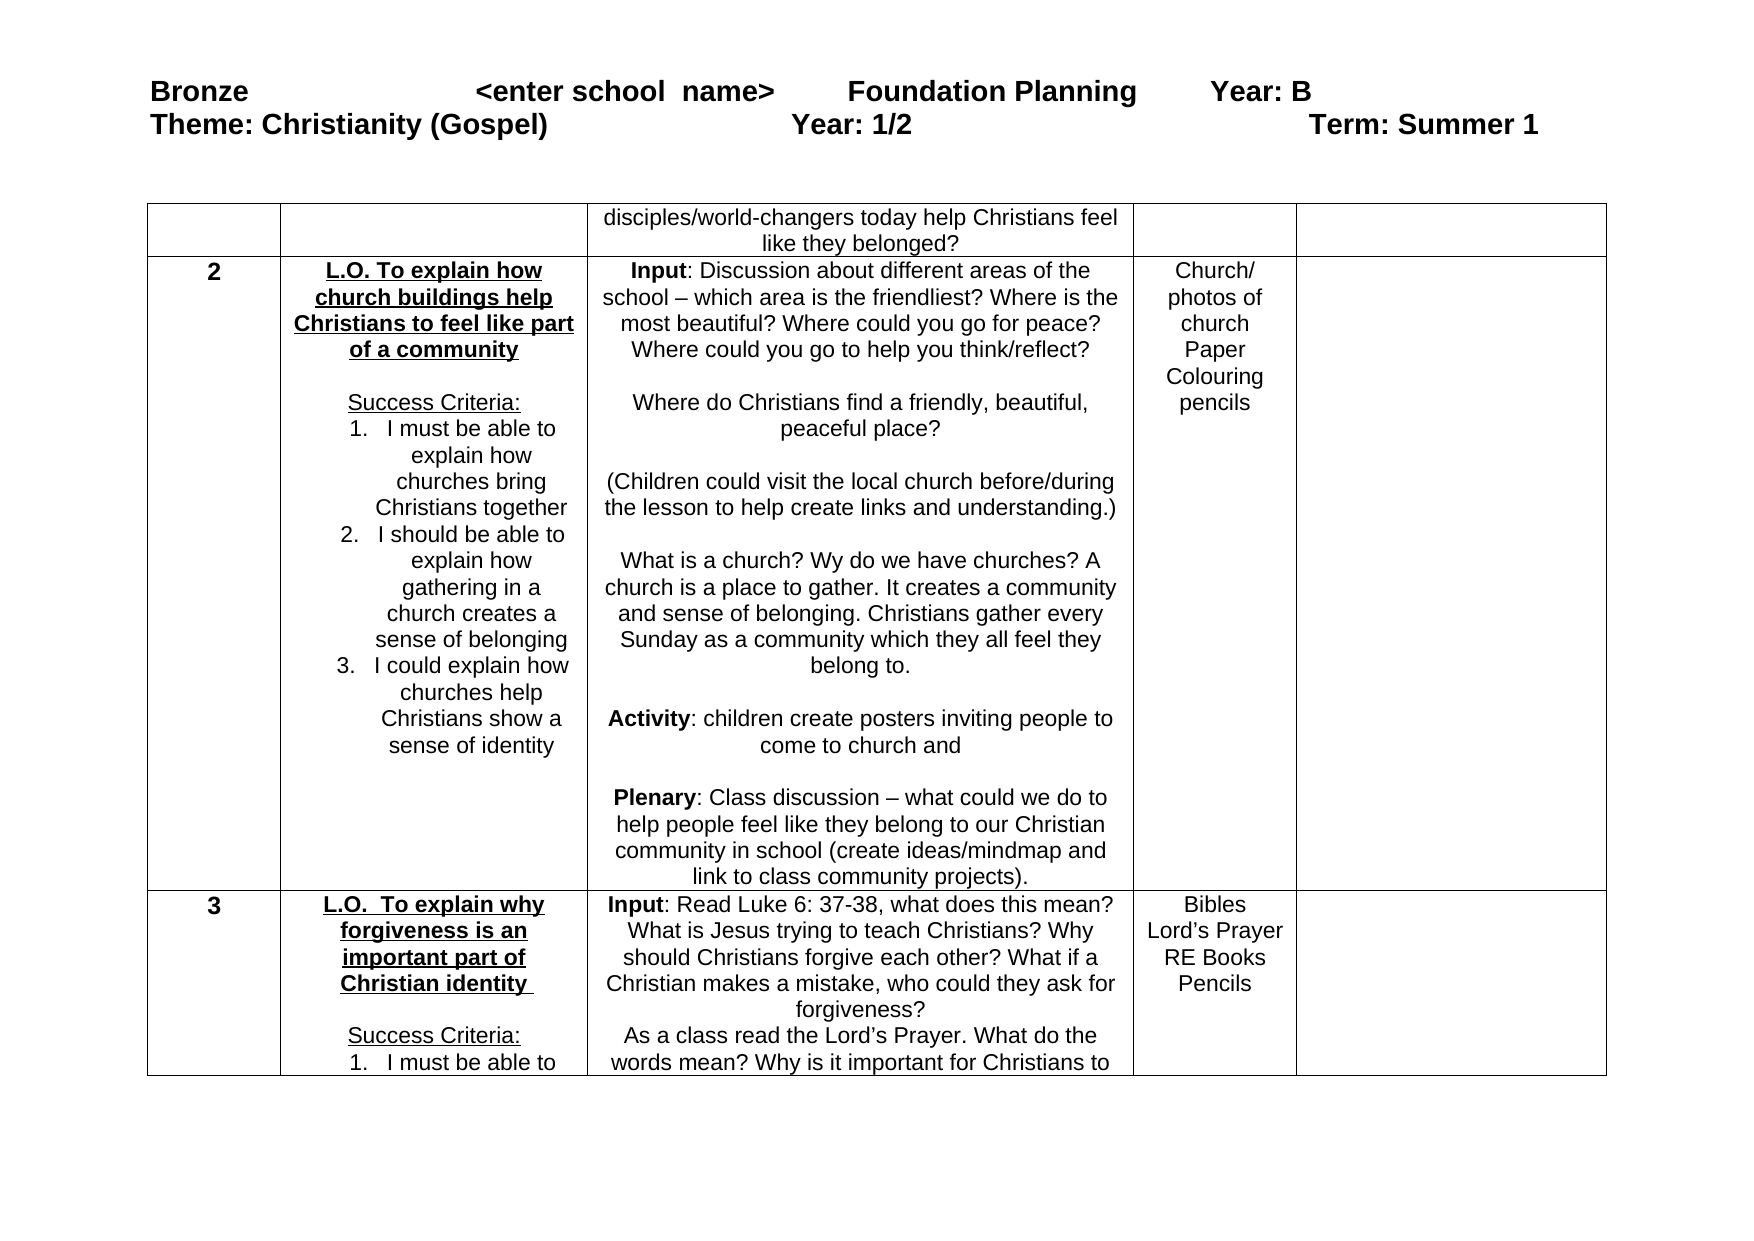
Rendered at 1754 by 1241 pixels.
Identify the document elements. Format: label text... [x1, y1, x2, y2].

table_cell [281, 891, 587, 1075]
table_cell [588, 891, 1133, 1075]
table_cell 2 [148, 257, 280, 890]
table_cell Input: Discussion about different areas of the school – which area is the friendliest? Where is the most beautiful? Where could you go for peace? Where could you go to help you think/reflect? Where do Christians find a friendly, beautiful, peaceful place? (Children could visit the local church before/during the lesson to help create links and understanding.) What is a church? Wy do we have churches? A church is a place to gather. It creates a community and sense of belonging. Christians gather every Sunday as a community which they all feel they belong to. Activity: children create posters inviting people to come to church and Plenary: Class discussion – what could we do to help people feel like they belong to our Christian community in school (create ideas/mindmap and link to class community projects). [588, 257, 1133, 890]
table_cell [1297, 891, 1606, 1075]
table_cell 3 [148, 891, 280, 1075]
table_cell [1297, 257, 1606, 890]
table_cell L.O. To explain how church buildings help Christians to feel like part of a community Success Criteria: I must be able to explain how churches bring Christians together I should be able to explain how gathering in a church creates a sense of belonging I could explain how churches help Christians show a sense of identity [281, 257, 587, 890]
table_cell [281, 204, 587, 256]
table_cell [1297, 204, 1606, 256]
table_cell 1 [148, 204, 280, 256]
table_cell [588, 204, 1133, 256]
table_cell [1134, 891, 1296, 1075]
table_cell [1134, 204, 1296, 256]
table_cell Church/photos of church Paper Colouring pencils [1134, 257, 1296, 890]
